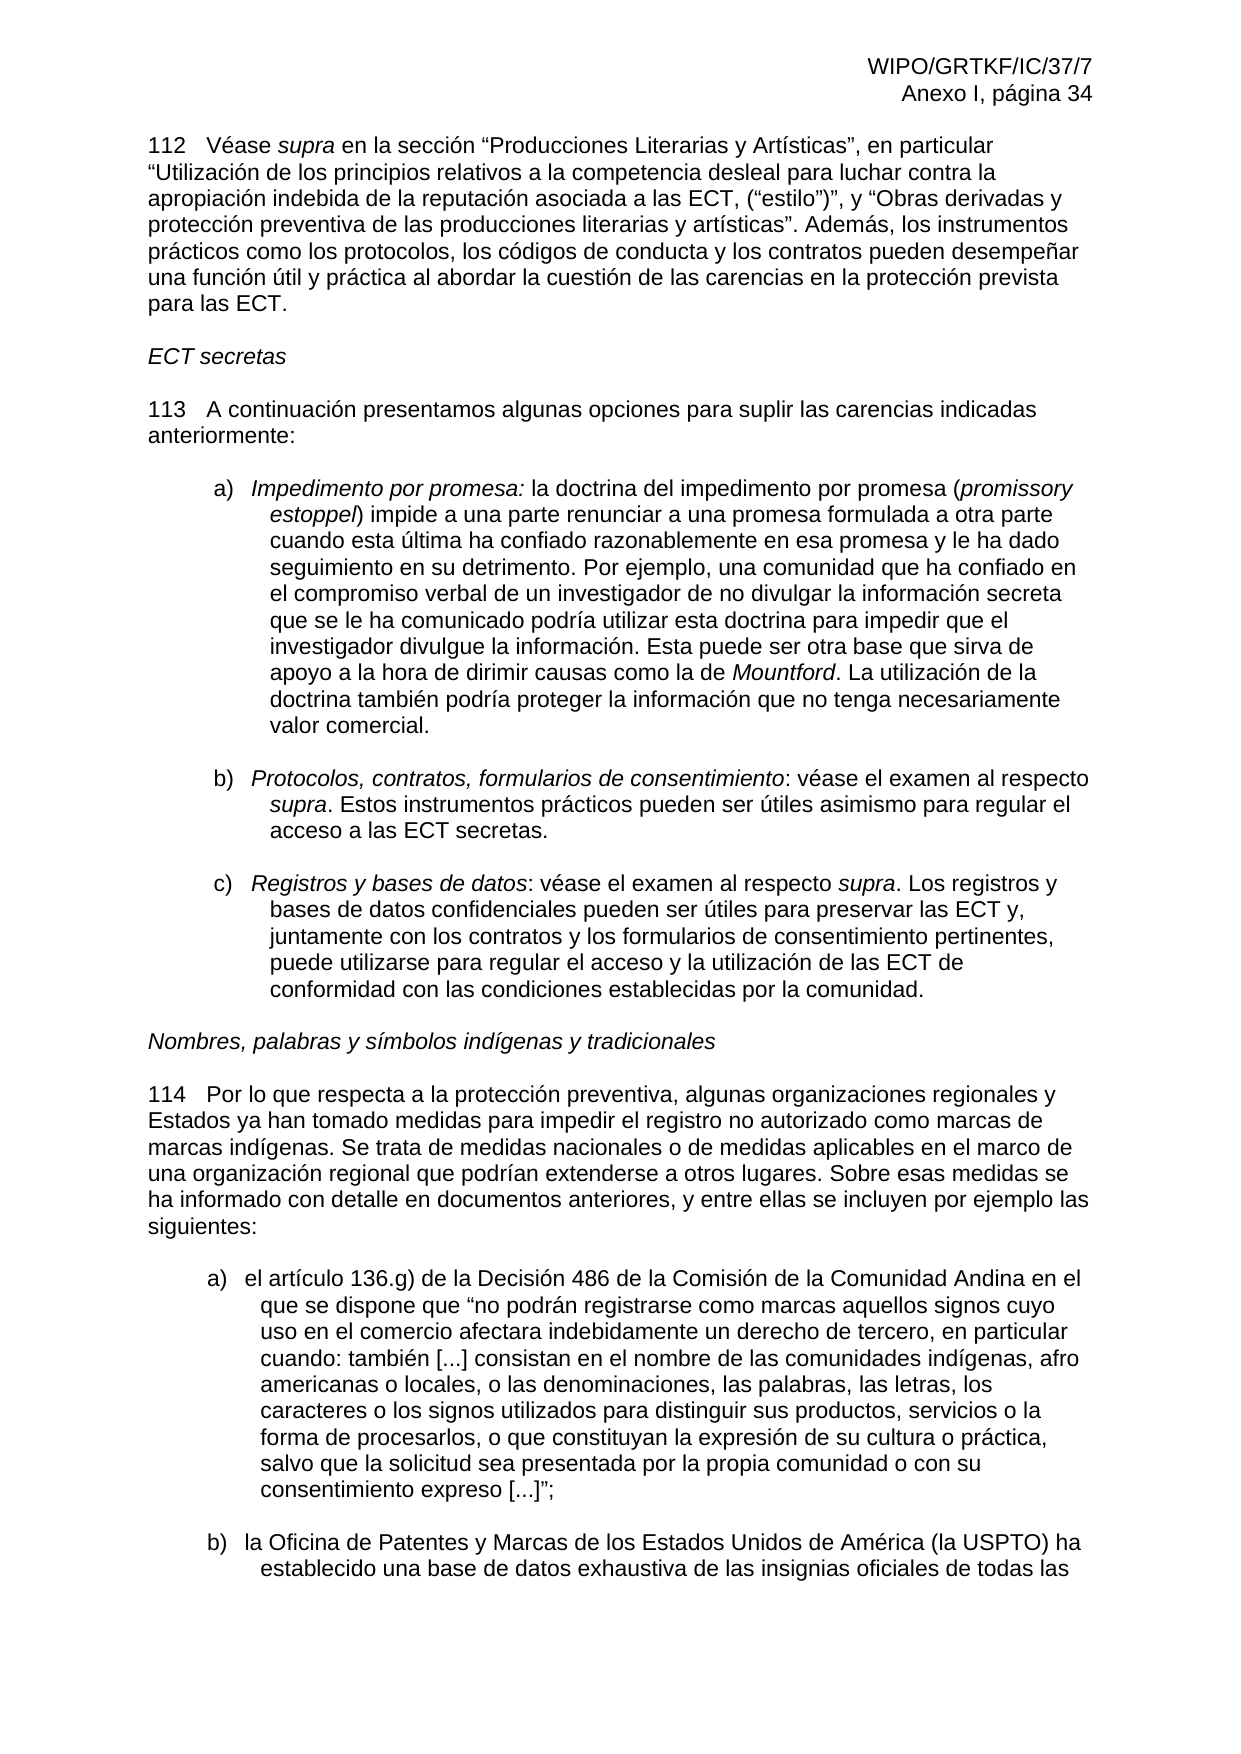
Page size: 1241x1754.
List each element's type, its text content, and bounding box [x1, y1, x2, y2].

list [207, 1529, 1092, 1582]
text Nombres, palabras y símbolos indígenas y tradicionales [148, 1028, 1092, 1081]
text A continuación presentamos algunas opciones para suplir las carencias indicadas anteriormente: [148, 396, 1092, 448]
list Protocolos, contratos, formularios de consentimiento: véase el examen al respecto supra. Estos instrumentos prácticos pueden ser útiles asimismo para regular el acceso a las ECT secretas. [213, 765, 1092, 844]
list Registros y bases de datos: véase el examen al respecto supra. Los registros y bases de datos confidenciales pueden ser útiles para preservar las ECT y, juntamente con los contratos y los formularios de consentimiento pertinentes, puede utilizarse para regular el acceso y la utilización de las ECT de conformidad con las condiciones establecidas por la comunidad. [213, 870, 1092, 1002]
list el artículo 136.g) de la Decisión 486 de la Comisión de la Comunidad Andina en el que se dispone que “no podrán registrarse como marcas aquellos signos cuyo uso en el comercio afectara indebidamente un derecho de tercero, en particular cuando: también [...] consistan en el nombre de las comunidades indígenas, afro americanas o locales, o las denominaciones, las palabras, las letras, los caracteres o los signos utilizados para distinguir sus productos, servicios o la forma de procesarlos, o que constituyan la expresión de su cultura o práctica, salvo que la solicitud sea presentada por la propia comunidad o con su consentimiento expreso [...]”; [207, 1265, 1092, 1503]
text ECT secretas [148, 343, 1092, 369]
list Impedimento por promesa: la doctrina del impedimento por promesa (promissory estoppel) impide a una parte renunciar a una promesa formulada a otra parte cuando esta última ha confiado razonablemente en esa promesa y le ha dado seguimiento en su detrimento. Por ejemplo, una comunidad que ha confiado en el compromiso verbal de un investigador de no divulgar la información secreta que se le ha comunicado podría utilizar esta doctrina para impedir que el investigador divulgue la información. Esta puede ser otra base que sirva de apoyo a la hora de dirimir causas como la de Mountford. La utilización de la doctrina también podría proteger la información que no tenga necesariamente valor comercial. [213, 475, 1092, 738]
text Véase supra en la sección “Producciones Literarias y Artísticas”, en particular “Utilización de los principios relativos a la competencia desleal para luchar contra la apropiación indebida de la reputación asociada a las ECT, (“estilo”)”, y “Obras derivadas y protección preventiva de las producciones literarias y artísticas”. Además, los instrumentos prácticos como los protocolos, los códigos de conducta y los contratos pueden desempeñar una función útil y práctica al abordar la cuestión de las carencias en la protección prevista para las ECT. [148, 132, 1092, 317]
text Por lo que respecta a la protección preventiva, algunas organizaciones regionales y Estados ya han tomado medidas para impedir el registro no autorizado como marcas de marcas indígenas. Se trata de medidas nacionales o de medidas aplicables en el marco de una organización regional que podrían extenderse a otros lugares. Sobre esas medidas se ha informado con detalle en documentos anteriores, y entre ellas se incluyen por ejemplo las siguientes: [148, 1081, 1092, 1239]
